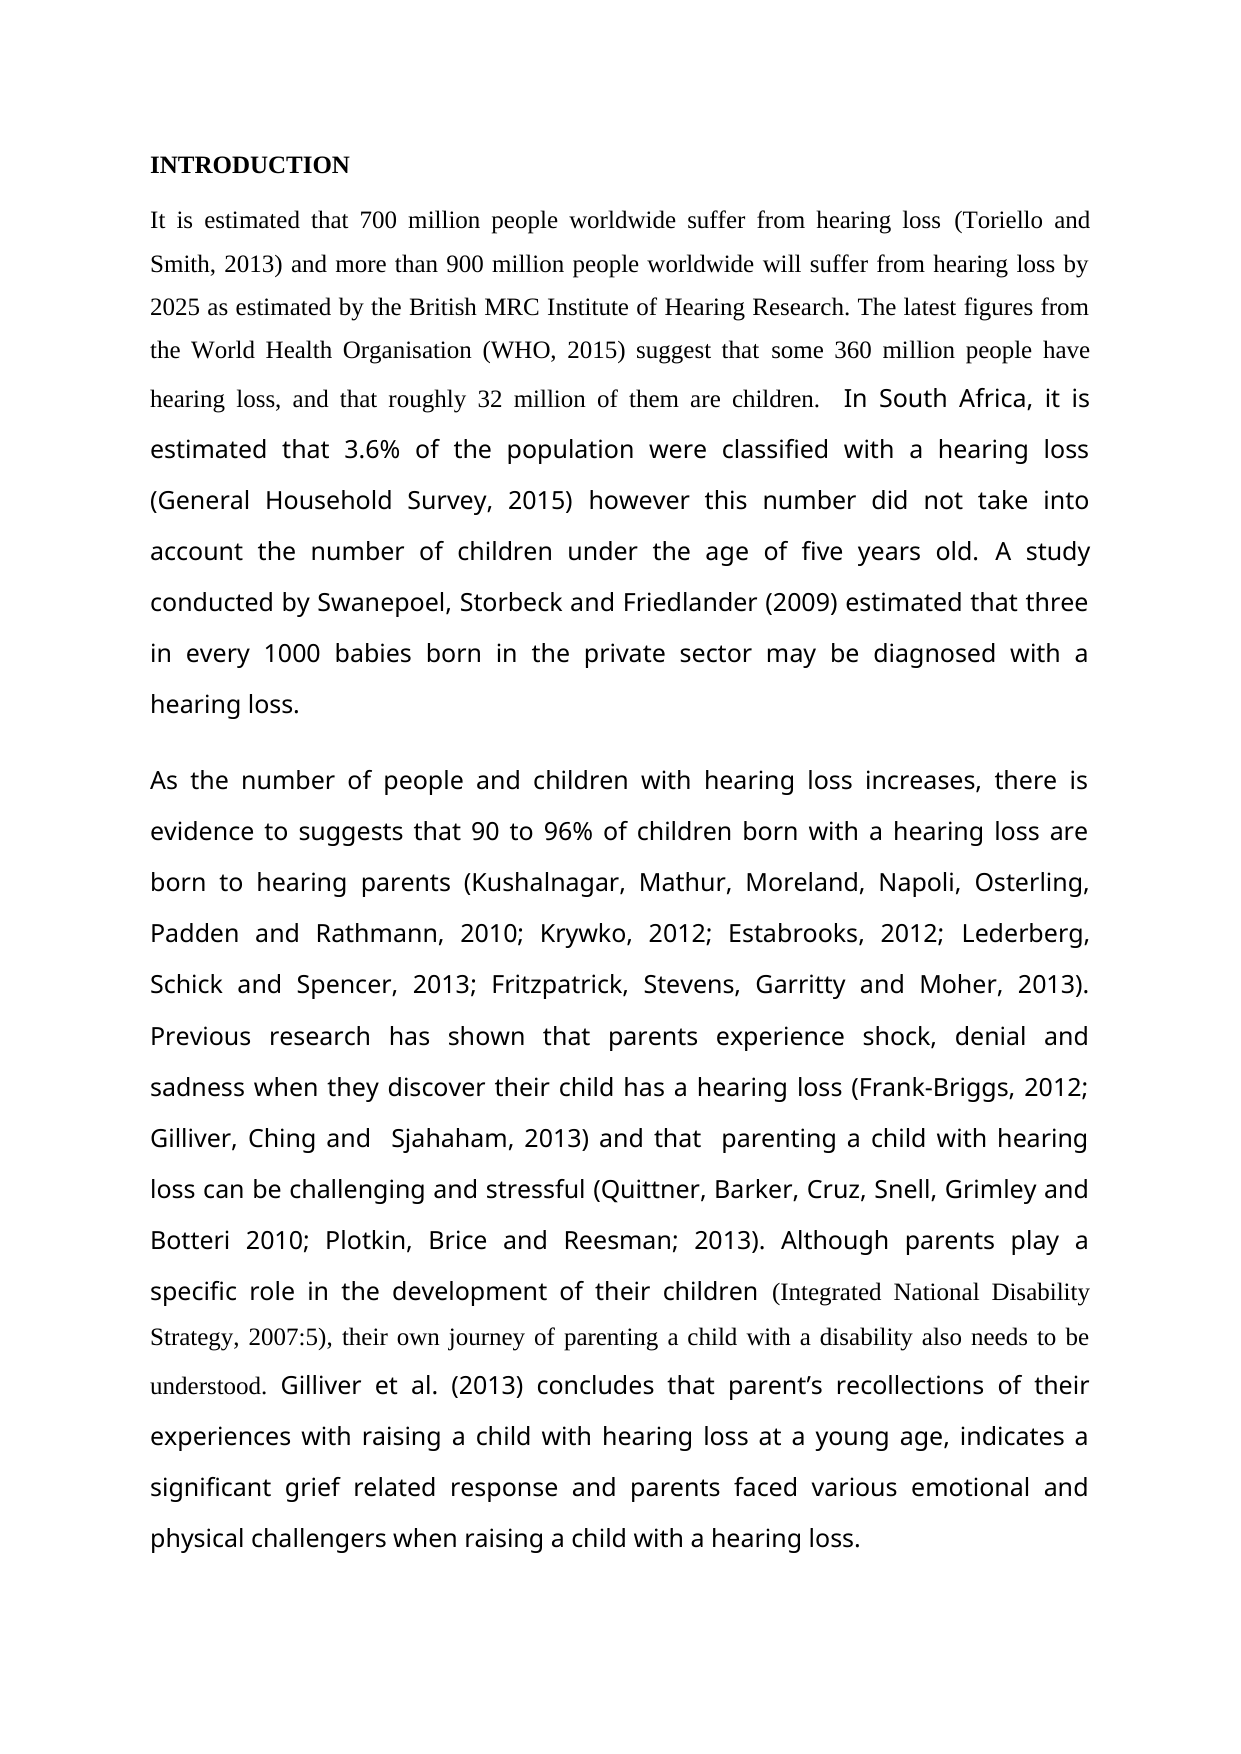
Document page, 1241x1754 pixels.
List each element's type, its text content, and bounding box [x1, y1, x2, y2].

text It is estimated that 700 million people worldwide suffer from hearing loss (Toriello and Smith, 2013) and more than 900 million people worldwide will suffer from hearing loss by 2025 as estimated by the British MRC Institute of Hearing Research. The latest figures from the World Health Organisation (WHO, 2015) suggest that some 360 million people have hearing loss, and that roughly 32 million of them are children. In South Africa, it is estimated that 3.6% of the population were classified with a hearing loss (General Household Survey, 2015) however this number did not take into account the number of children under the age of five years old. A study conducted by Swanepoel, Storbeck and Friedlander (2009) estimated that three in every 1000 babies born in the private sector may be diagnosed with a hearing loss. [150, 206, 1090, 721]
text INTRODUCTION [150, 150, 1090, 179]
list As the number of people and children with hearing loss increases, there is evidence to suggests that 90 to 96% of children born with a hearing loss are born to hearing parents (Kushalnagar, Mathur, Moreland, Napoli, Osterling, Padden and Rathmann, 2010; Krywko, 2012; Estabrooks, 2012; Lederberg, Schick and Spencer, 2013; Fritzpatrick, Stevens, Garritty and Moher, 2013). Previous research has shown that parents experience shock, denial and sadness when they discover their child has a hearing loss (Frank-Briggs, 2012; Gilliver, Ching and Sjahaham, 2013) and that parenting a child with hearing loss can be challenging and stressful (Quittner, Barker, Cruz, Snell, Grimley and Botteri 2010; Plotkin, Brice and Reesman; 2013). Although parents play a specific role in the development of their children (Integrated National Disability Strategy, 2007:5), their own journey of parenting a child with a disability also needs to be understood. Gilliver et al. (2013) concludes that parent’s recollections of their experiences with raising a child with hearing loss at a young age, indicates a significant grief related response and parents faced various emotional and physical challengers when raising a child with a hearing loss. [150, 763, 1090, 1555]
